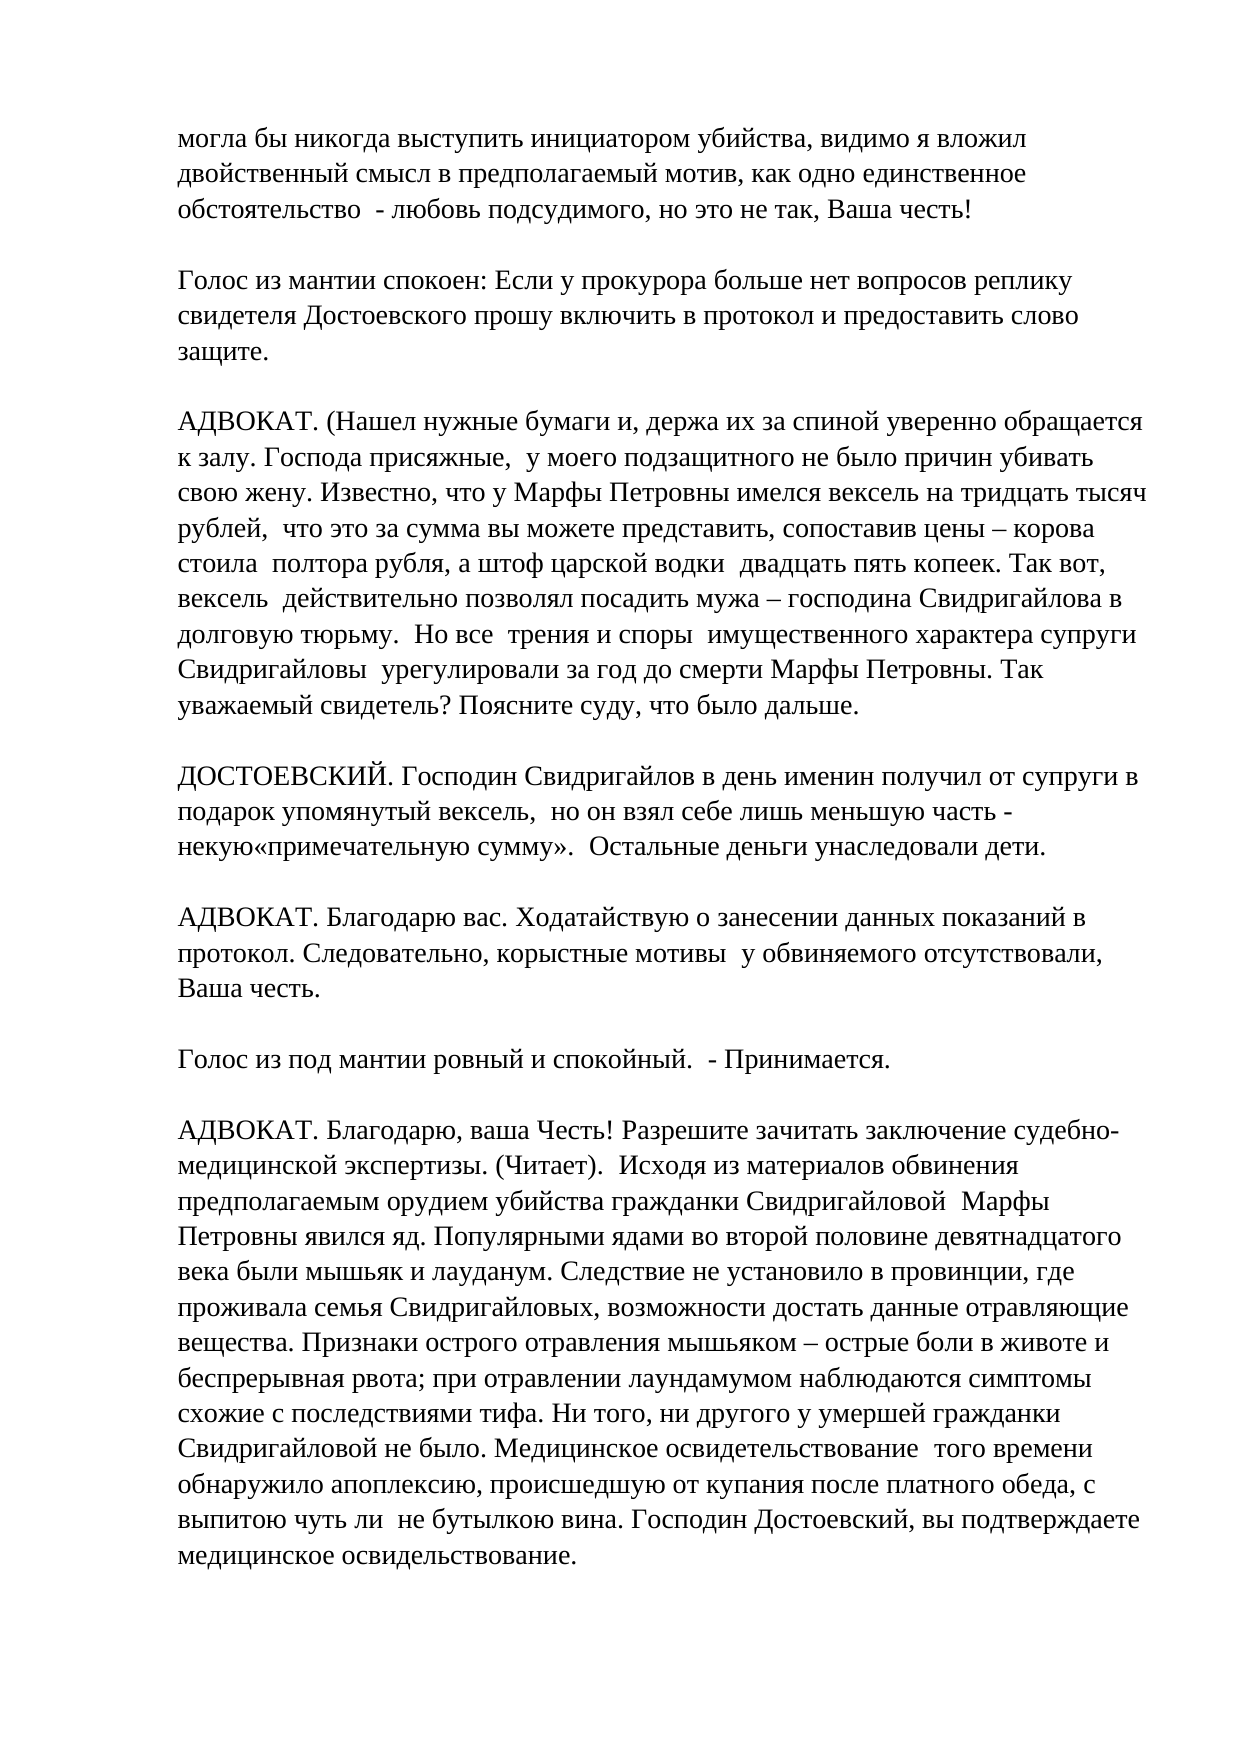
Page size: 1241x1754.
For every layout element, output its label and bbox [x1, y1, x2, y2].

text [177, 118, 1152, 1606]
